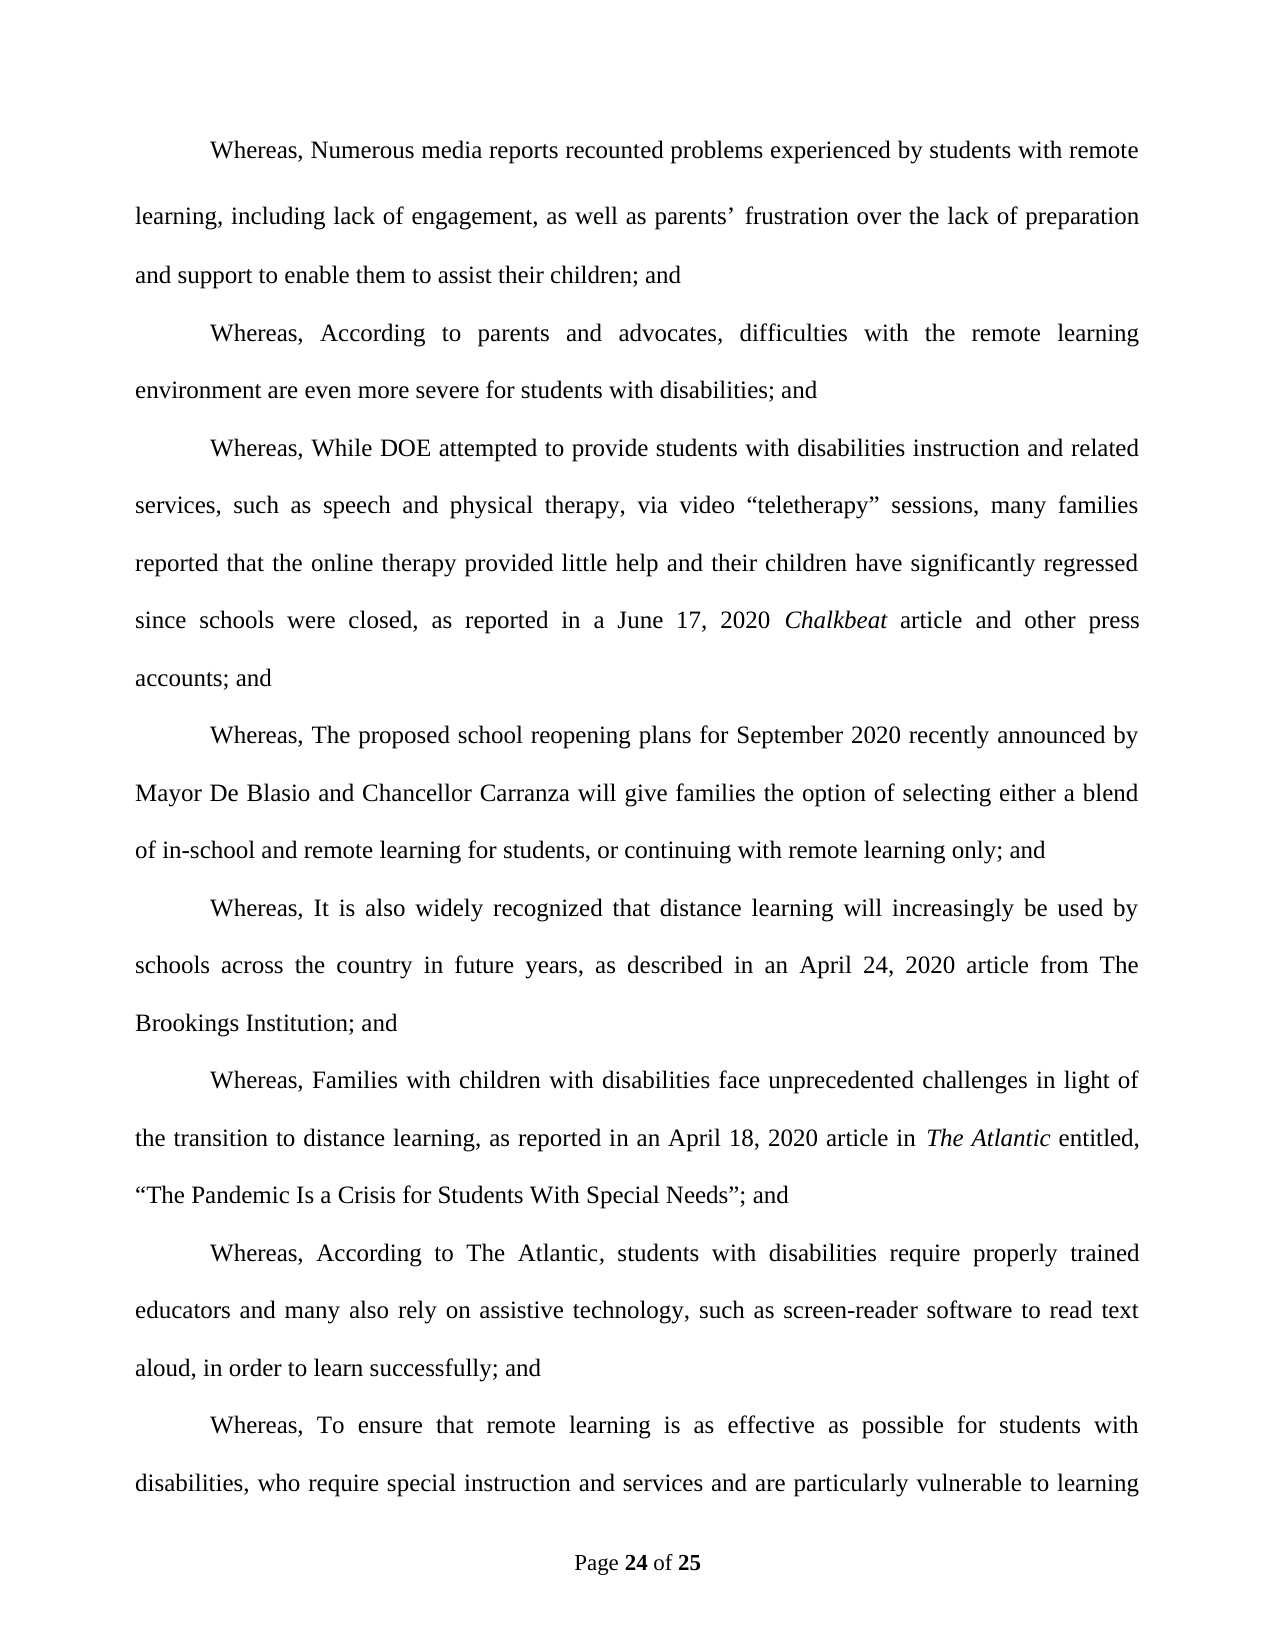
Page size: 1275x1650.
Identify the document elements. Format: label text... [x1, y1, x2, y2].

text Whereas, Numerous media reports recounted problems experienced by students with remote learning, including lack of engagement, as well as parents’ frustration over the lack of preparation and support to enable them to assist their children; and [135, 135, 1140, 289]
text Whereas, The proposed school reopening plans for September 2020 recently announced by Mayor De Blasio and Chancellor Carranza will give families the option of selecting either a blend of in-school and remote learning for students, or continuing with remote learning only; and [135, 721, 1140, 864]
text Whereas, According to parents and advocates, difficulties with the remote learning environment are even more severe for students with disabilities; and [135, 318, 1140, 404]
text Whereas, According to The Atlantic, students with disabilities require properly trained educators and many also rely on assistive technology, such as screen-reader software to read text aloud, in order to learn successfully; and [135, 1238, 1140, 1382]
text Whereas, Families with children with disabilities face unprecedented challenges in light of the transition to distance learning, as reported in an April 18, 2020 article in The Atlantic entitled, “The Pandemic Is a Crisis for Students With Special Needs”; and [135, 1066, 1140, 1209]
text Whereas, It is also widely recognized that distance learning will increasingly be used by schools across the country in future years, as described in an April 24, 2020 article from The Brookings Institution; and [135, 893, 1140, 1037]
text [135, 1411, 1140, 1497]
text Whereas, While DOE attempted to provide students with disabilities instruction and related services, such as speech and physical therapy, via video “teletherapy” sessions, many families reported that the online therapy provided little help and their children have significantly regressed since schools were closed, as reported in a June 17, 2020 Chalkbeat article and other press accounts; and [135, 433, 1140, 692]
